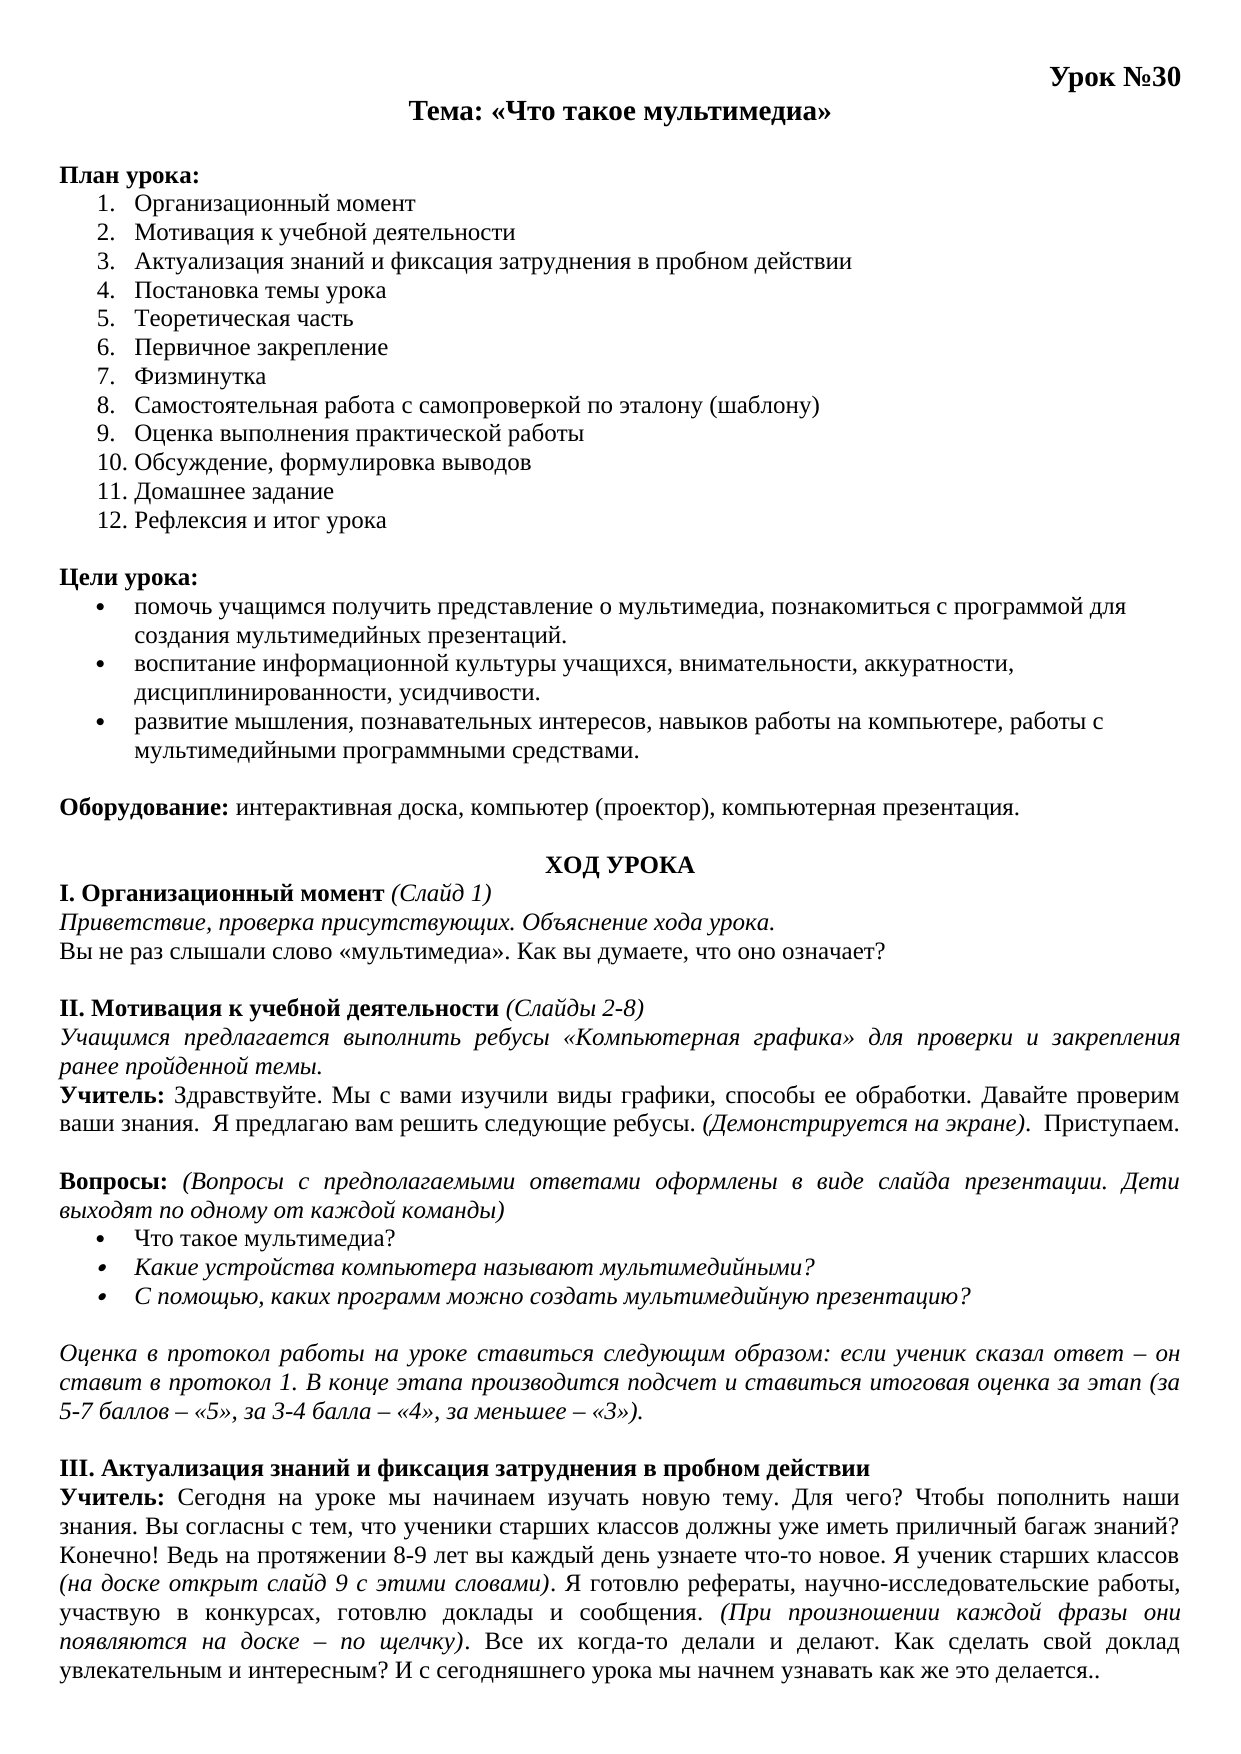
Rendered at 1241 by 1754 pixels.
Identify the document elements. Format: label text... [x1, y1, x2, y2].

list помочь учащимся получить представление о мультимедиа, познакомиться с программой для создания мультимедийных презентаций. [97, 591, 1181, 648]
text I. Организационный момент (Слайд 1) [59, 878, 1181, 907]
list Обсуждение, формулировка выводов [97, 447, 1181, 476]
list воспитание информационной культуры учащихся, внимательности, аккуратности, дисциплинированности, усидчивости. [97, 648, 1181, 706]
list Оценка выполнения практической работы [97, 418, 1181, 447]
list Организационный момент [97, 188, 1181, 217]
list Самостоятельная работа с самопроверкой по эталону (шаблону) [97, 390, 1181, 418]
text Учащимся предлагается выполнить ребусы «Компьютерная графика» для проверки и закрепления ранее пройденной темы. [59, 1022, 1181, 1080]
text Оборудование: интерактивная доска, компьютер (проектор), компьютерная презентация. [59, 792, 1181, 821]
text Вы не раз слышали слово «мультимедиа». Как вы думаете, что оно означает? [59, 936, 1181, 965]
list Что такое мультимедиа? [97, 1223, 1181, 1252]
list Физминутка [97, 361, 1181, 390]
text ХОД УРОКА [59, 850, 1181, 878]
list Постановка темы урока [97, 275, 1181, 303]
text Тема: «Что такое мультимедиа» [59, 93, 1181, 126]
list развитие мышления, познавательных интересов, навыков работы на компьютере, работы с мультимедийными программными средствами. [97, 706, 1181, 763]
text III. Актуализация знаний и фиксация затруднения в пробном действии [59, 1453, 1181, 1482]
text II. Мотивация к учебной деятельности (Слайды 2-8) [59, 993, 1181, 1022]
list Рефлексия и итог урока [97, 505, 1181, 533]
text План урока: [59, 160, 1181, 188]
list Актуализация знаний и фиксация затруднения в пробном действии [97, 246, 1181, 275]
text Вопросы: (Вопросы с предполагаемыми ответами оформлены в виде слайда презентации. Дети выходят по одному от каждой команды) [59, 1166, 1181, 1223]
text Оценка в протокол работы на уроке ставиться следующим образом: если ученик сказал ответ – он ставит в протокол 1. В конце этапа производится подсчет и ставиться итоговая оценка за этап (за 5-7 баллов – «5», за 3-4 балла – «4», за меньшее – «3»). [59, 1338, 1181, 1425]
text Цели урока: [59, 562, 1181, 591]
text Учитель: Здравствуйте. Мы с вами изучили виды графики, способы ее обработки. Давайте проверим ваши знания. Я предлагаю вам решить следующие ребусы. (Демонстрируется на экране). Приступаем. [59, 1080, 1181, 1137]
list С помощью, каких программ можно создать мультимедийную презентацию? [97, 1281, 1181, 1310]
list Какие устройства компьютера называют мультимедийными? [97, 1252, 1181, 1281]
list Первичное закрепление [97, 332, 1181, 361]
text Приветствие, проверка присутствующих. Объяснение хода урока. [59, 907, 1181, 936]
list Домашнее задание [97, 476, 1181, 505]
list Мотивация к учебной деятельности [97, 217, 1181, 246]
text Урок №30 [59, 59, 1181, 93]
text Учитель: Сегодня на уроке мы начинаем изучать новую тему. Для чего? Чтобы пополнить наши знания. Вы согласны с тем, что ученики старших классов должны уже иметь приличный багаж знаний? Конечно! Ведь на протяжении 8-9 лет вы каждый день узнаете что-то новое. Я ученик старших классов (на доске открыт слайд 9 с этими словами). Я готовлю рефераты, научно-исследовательские работы, участвую в конкурсах, готовлю доклады и сообщения. (При произношении каждой фразы они появляются на доске – по щелчку). Все их когда-то делали и делают. Как сделать свой доклад увлекательным и интересным? И с сегодняшнего урока мы начнем узнавать как же это делается.. [59, 1482, 1181, 1683]
list Теоретическая часть [97, 303, 1181, 332]
